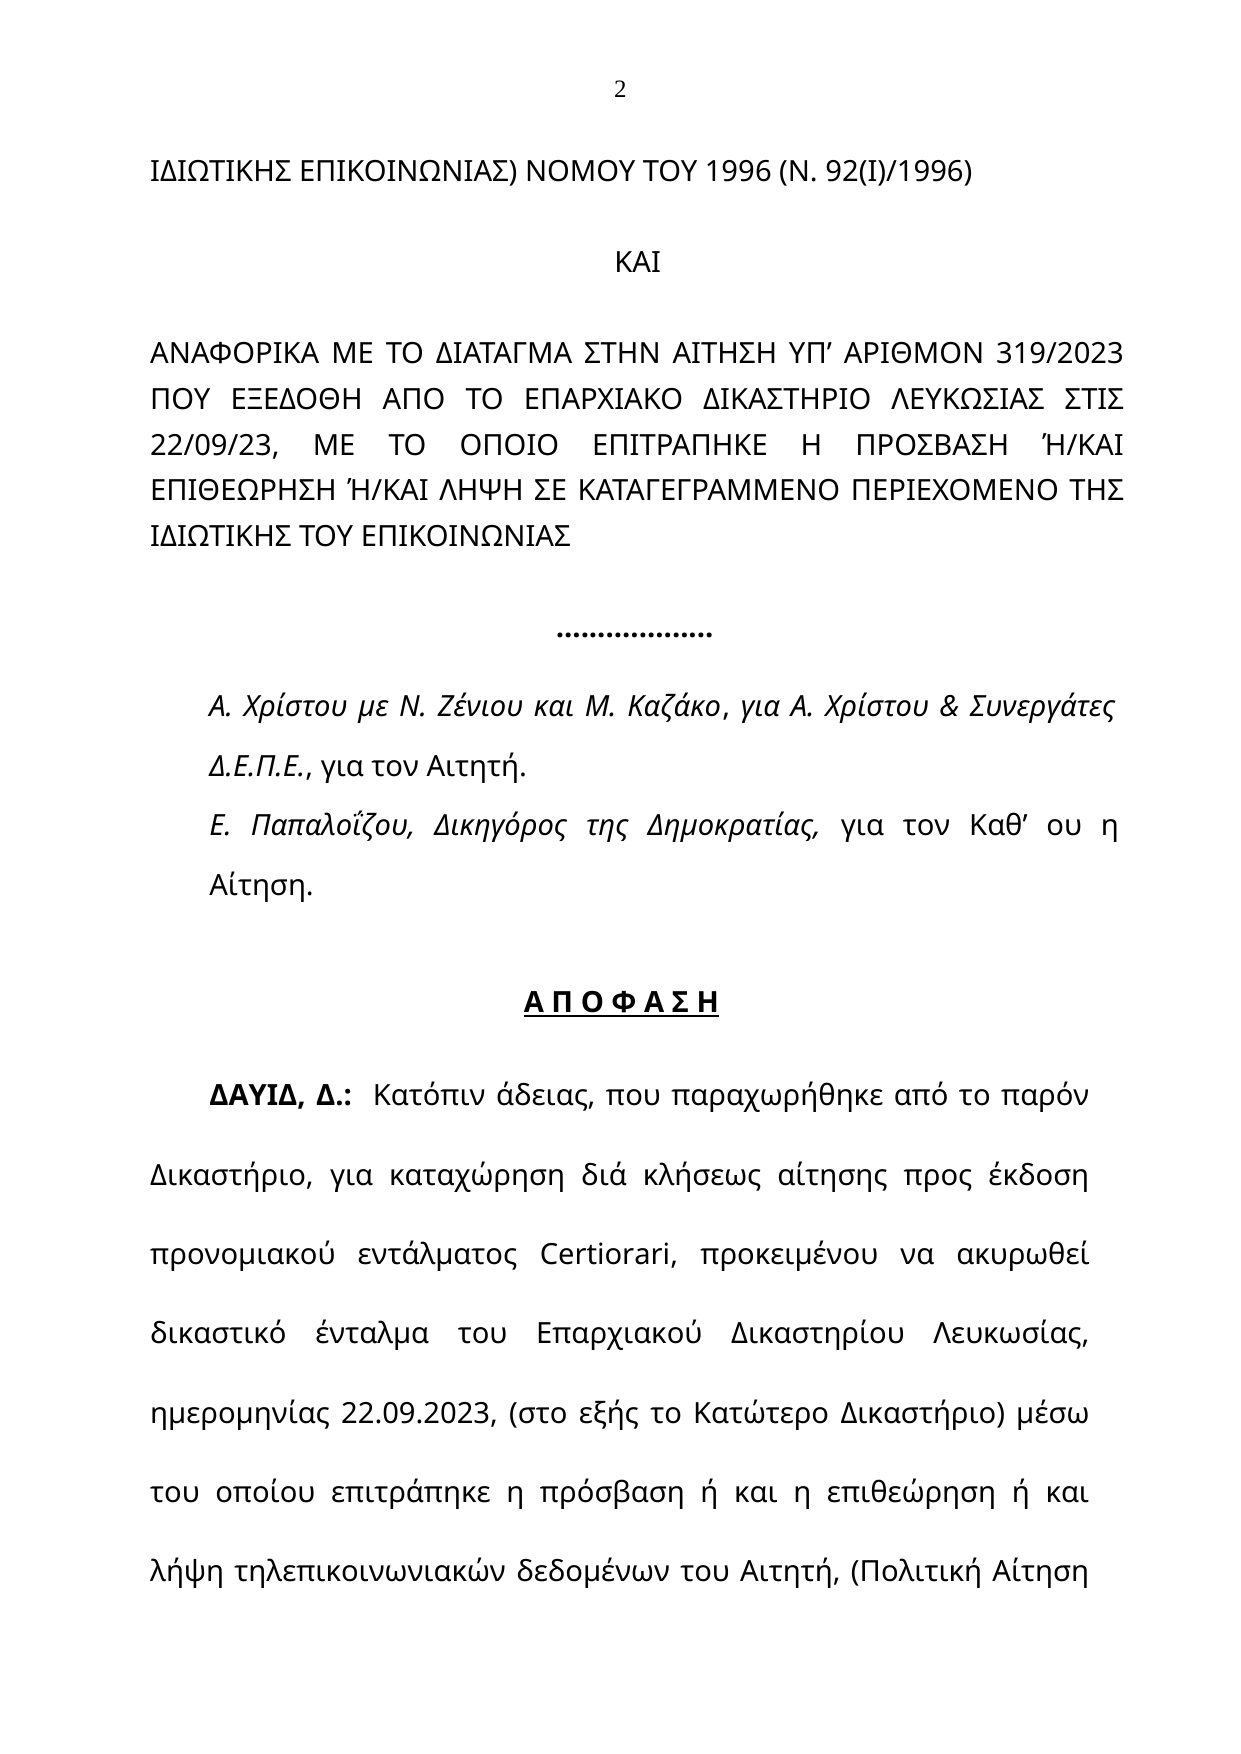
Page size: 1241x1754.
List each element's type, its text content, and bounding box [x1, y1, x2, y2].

text ................... [150, 606, 1119, 646]
text ΑΝΑΦΟΡΙΚΑ ΜΕ ΤΟ ΔΙΑΤΑΓΜΑ ΣΤΗΝ ΑΙΤΗΣΗ ΥΠ’ ΑΡΙΘΜΟΝ 319/2023 ΠΟΥ ΕΞΕΔΟΘΗ ΑΠΟ ΤΟ ΕΠΑΡΧΙΑΚΟ ΔΙΚΑΣΤΗΡΙΟ ΛΕΥΚΩΣΙΑΣ ΣΤΙΣ 22/09/23, ΜΕ ΤΟ ΟΠΟΙΟ ΕΠΙΤΡΑΠΗΚΕ Η ΠΡΟΣΒΑΣΗ Ή/ΚΑΙ ΕΠΙΘΕΩΡΗΣΗ Ή/ΚΑΙ ΛΗΨΗ ΣΕ ΚΑΤΑΓΕΓΡΑΜΜΕΝΟ ΠΕΡΙΕΧΟΜΕΝΟ ΤΗΣ ΙΔΙΩΤΙΚΗΣ ΤΟΥ ΕΠΙΚΟΙΝΩΝΙΑΣ [150, 332, 1124, 555]
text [150, 1074, 1090, 1590]
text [150, 150, 1124, 190]
text ΚΑΙ [150, 241, 1124, 281]
text Ε. Παπαλοΐζου, Δικηγόρος της Δημοκρατίας, για τον Καθ’ ου η Αίτηση. [209, 804, 1119, 904]
text Α. Χρίστου με Ν. Ζένιου και Μ. Καζάκο, για Α. Χρίστου & Συνεργάτες Δ.Ε.Π.Ε., για τον Αιτητή. [150, 686, 1119, 785]
text Α Π Ο Φ Α Σ Η [150, 981, 1092, 1021]
